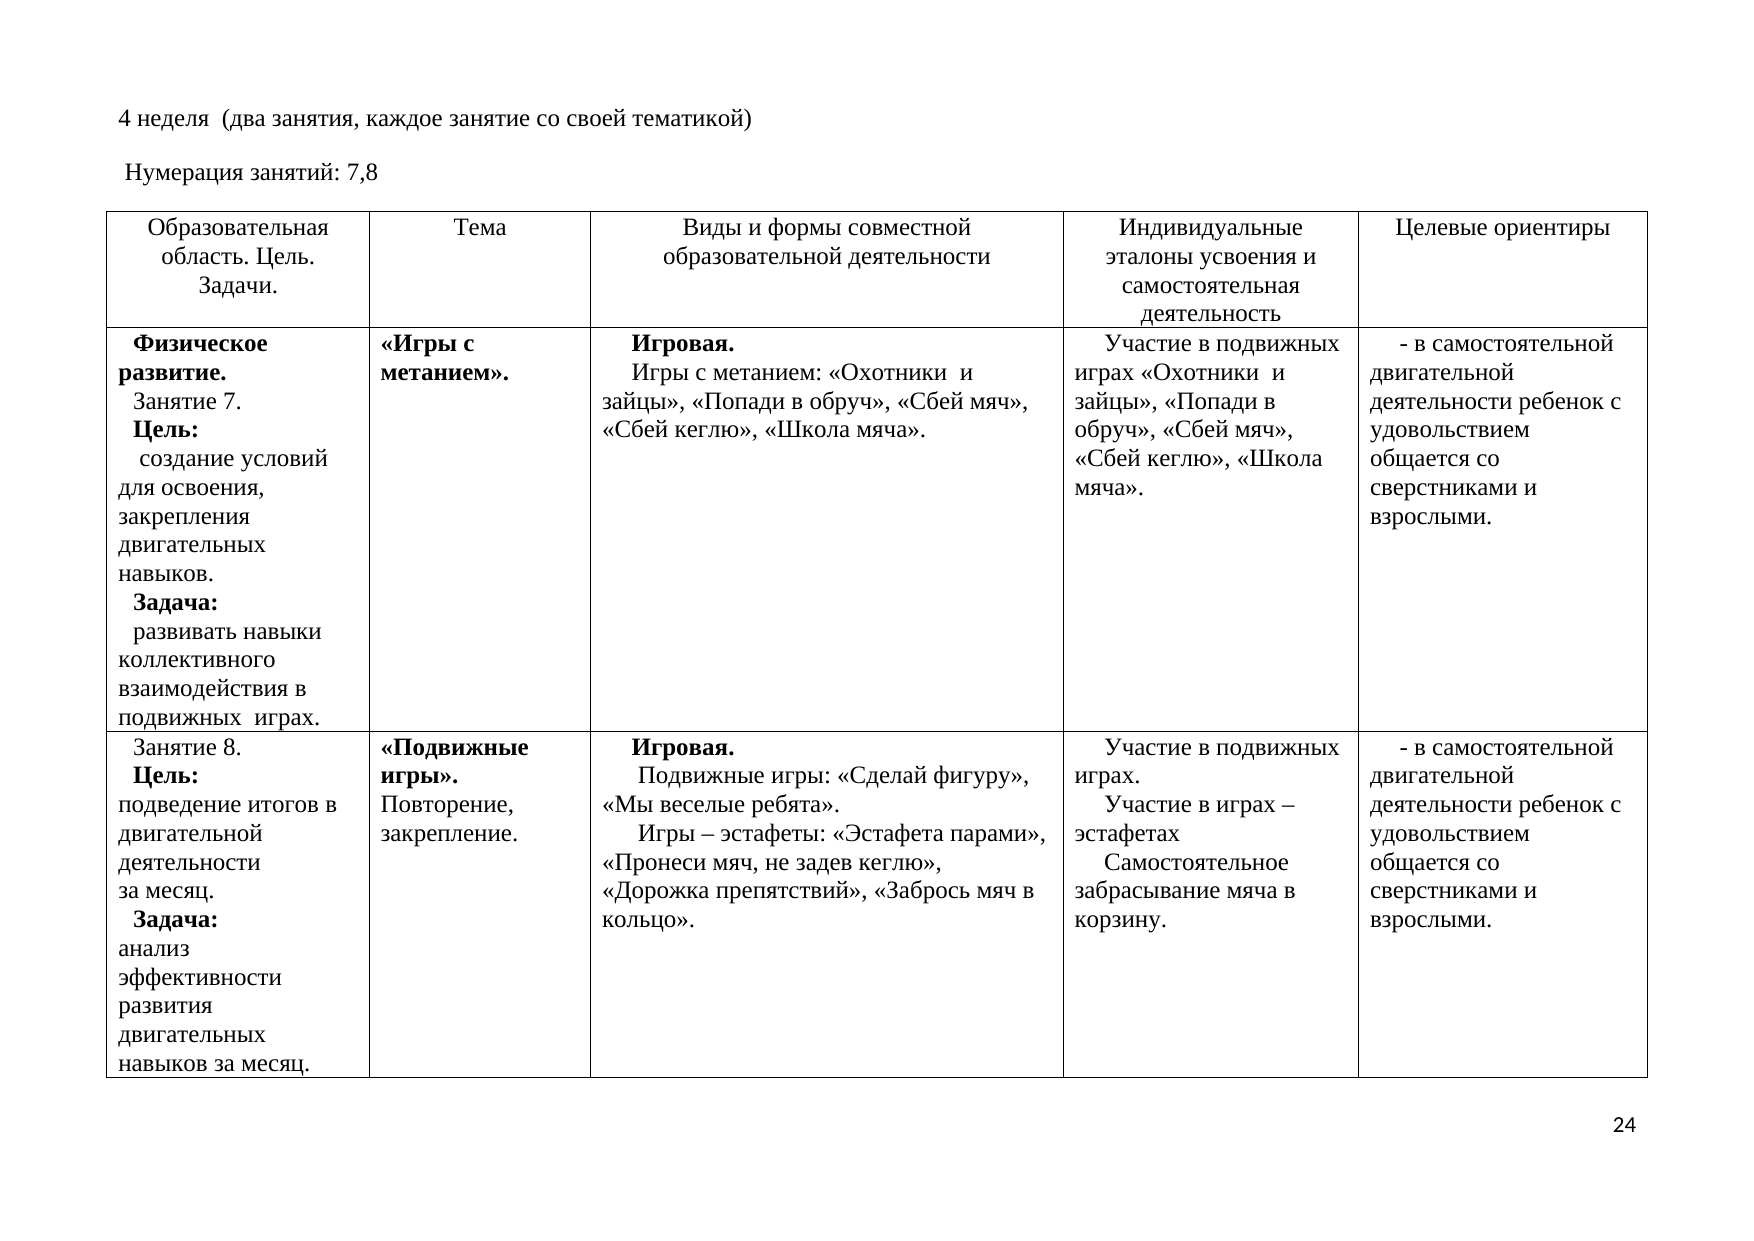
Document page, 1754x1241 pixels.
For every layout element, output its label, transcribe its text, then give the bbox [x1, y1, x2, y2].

table_header Образовательная область. Цель. Задачи. [107, 212, 369, 327]
table_cell Игровая. Игры с метанием: «Охотники и зайцы», «Попади в обруч», «Сбей мяч», «Сбей кеглю», «Школа мяча». [591, 328, 1063, 731]
table_header Виды и формы совместной образовательной деятельности [591, 212, 1063, 327]
text Нумерация занятий: 7,8 [118, 157, 1636, 186]
table_cell - в самостоятельной двигательной деятельности ребенок с удовольствием общается со сверстниками и взрослыми. [1359, 732, 1647, 1077]
table_cell - в самостоятельной двигательной деятельности ребенок с удовольствием общается со сверстниками и взрослыми. [1359, 328, 1647, 731]
table_header Целевые ориентиры [1359, 212, 1647, 327]
table_cell Физическое развитие. Занятие 7. Цель: создание условий для освоения, закрепления двигательных навыков. Задача: развивать навыки коллективного взаимодействия в подвижных играх. [107, 328, 369, 731]
table_cell «Подвижные игры». Повторение, закрепление. [370, 732, 590, 1077]
table_cell Занятие 8. Цель: подведение итогов в двигательной деятельности за месяц. Задача: анализ эффективности развития двигательных навыков за месяц. [107, 732, 369, 1077]
table_cell «Игры с метанием». [370, 328, 590, 731]
table_cell Участие в подвижных играх. Участие в играх – эстафетах Самостоятельное забрасывание мяча в корзину. [1064, 732, 1358, 1077]
table_header Индивидуальные эталоны усвоения и самостоятельная деятельность [1064, 212, 1358, 327]
table_cell Игровая. Подвижные игры: «Сделай фигуру», «Мы веселые ребята». Игры – эстафеты: «Эстафета парами», «Пронеси мяч, не задев кеглю», «Дорожка препятствий», «Забрось мяч в кольцо». [591, 732, 1063, 1077]
table_header Тема [370, 212, 590, 327]
text 4 неделя (два занятия, каждое занятие со своей тематикой) [118, 103, 1636, 132]
table_cell Участие в подвижных играх «Охотники и зайцы», «Попади в обруч», «Сбей мяч», «Сбей кеглю», «Школа мяча». [1064, 328, 1358, 731]
